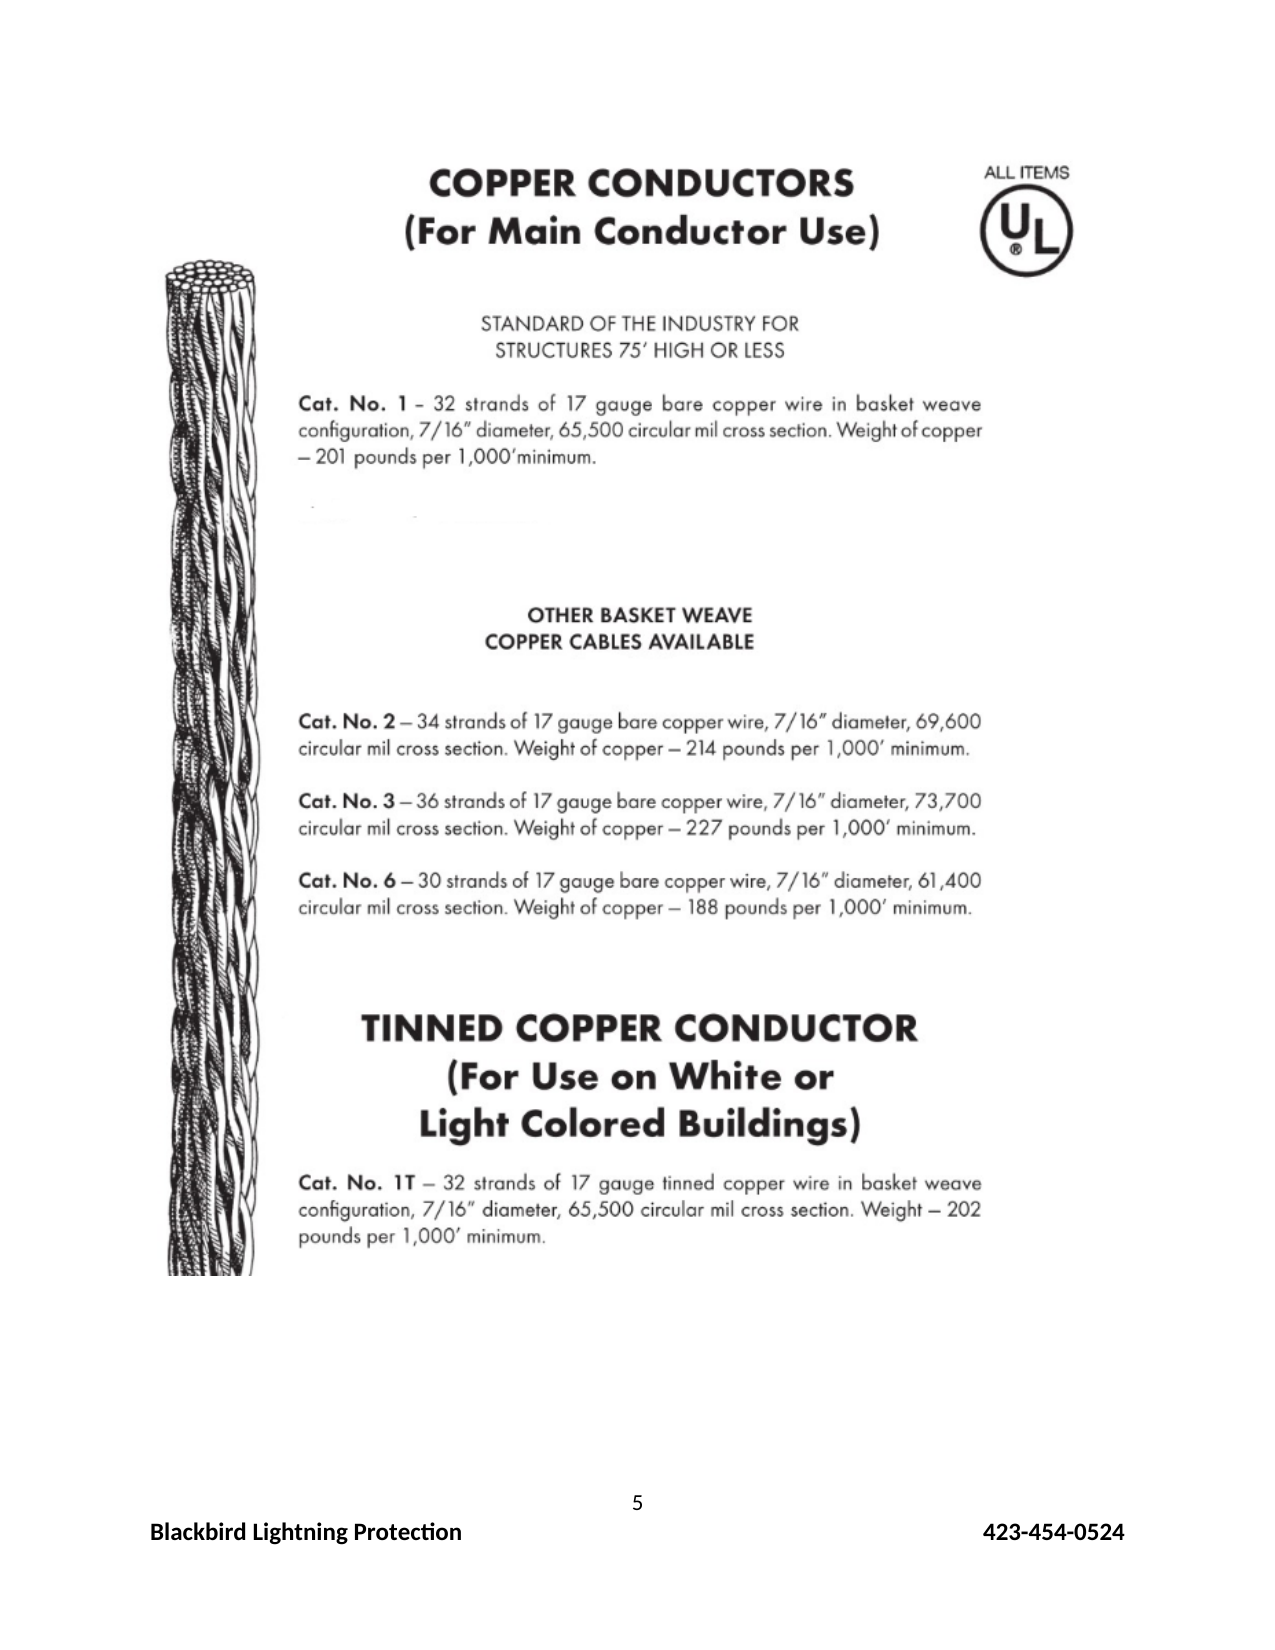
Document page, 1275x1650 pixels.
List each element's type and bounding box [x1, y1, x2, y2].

picture [150, 150, 1088, 1276]
